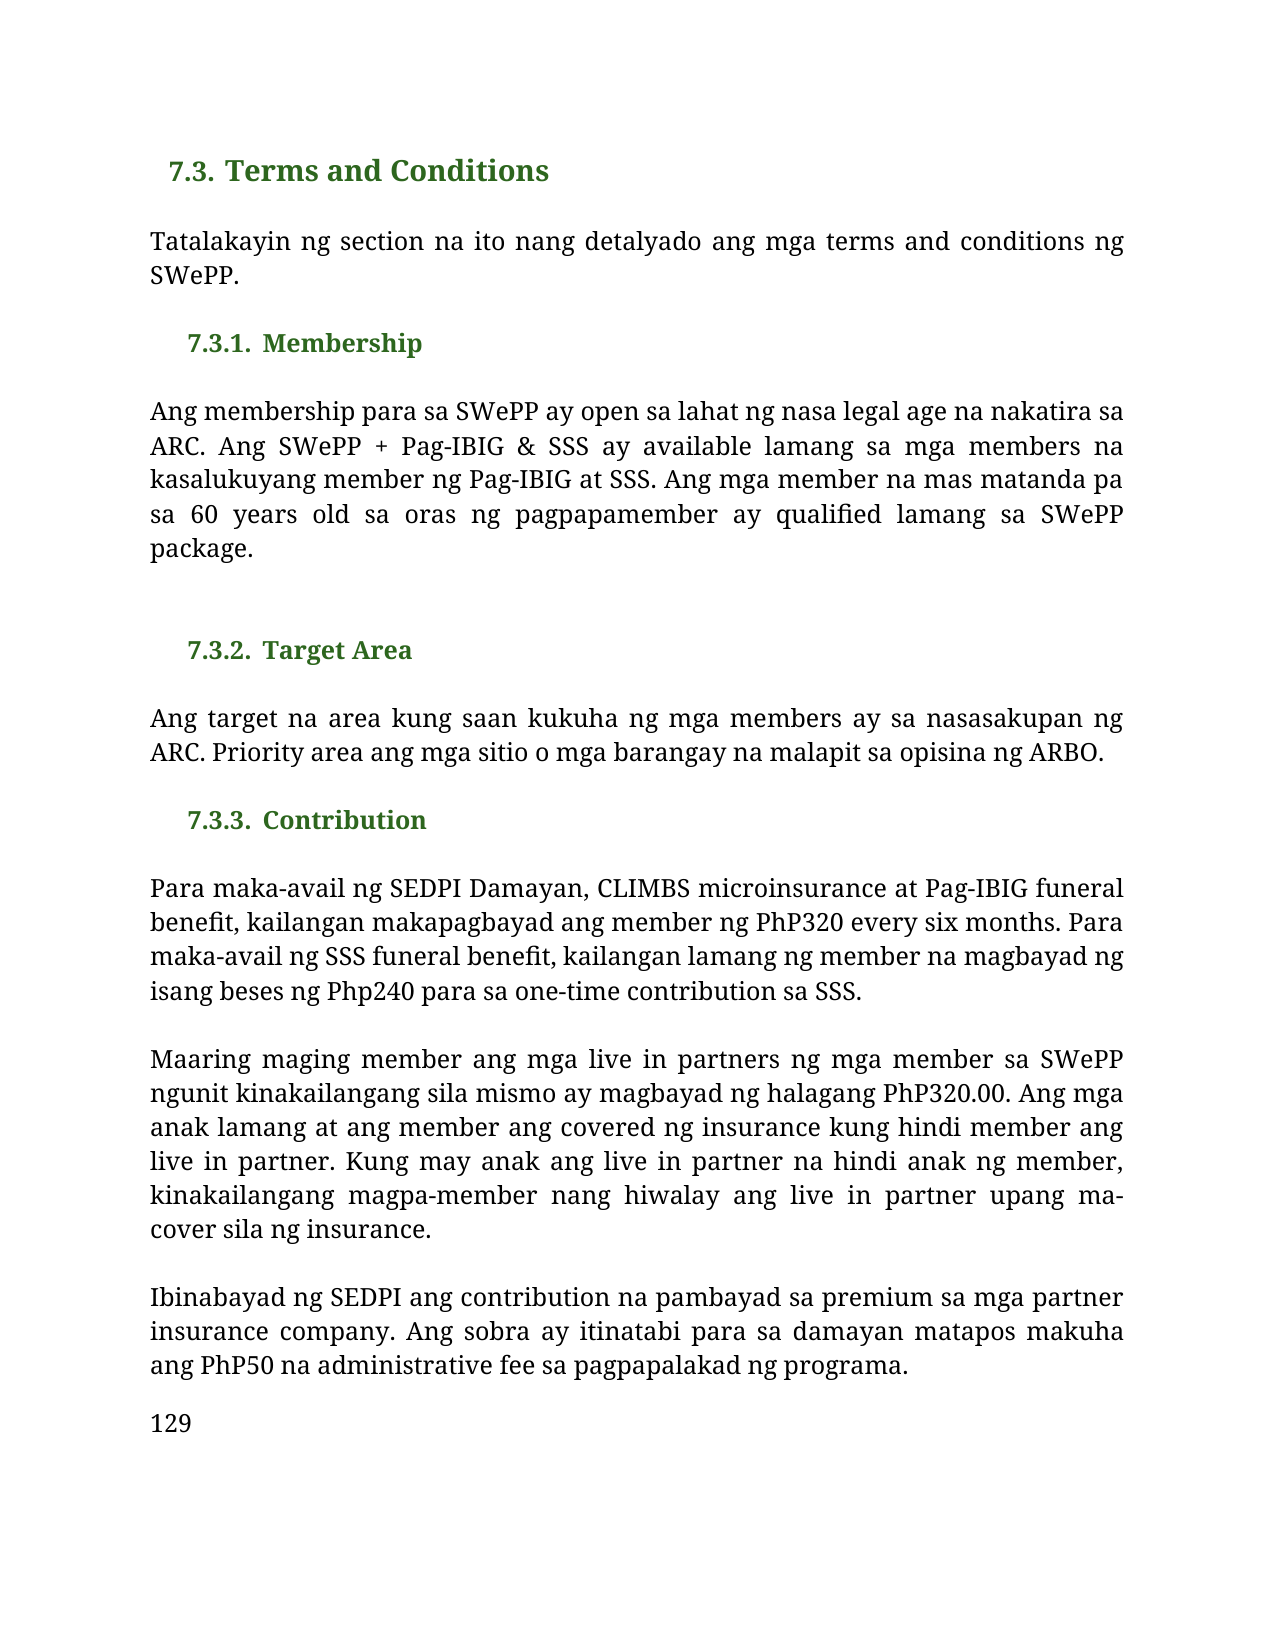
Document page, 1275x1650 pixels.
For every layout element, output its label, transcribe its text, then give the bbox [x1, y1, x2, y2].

subtitle Contribution [187, 803, 1125, 837]
text Para maka-avail ng SEDPI Damayan, CLIMBS microinsurance at Pag-IBIG funeral benefit, kailangan makapagbayad ang member ng PhP320 every six months. Para maka-avail ng SSS funeral benefit, kailangan lamang ng member na magbayad ng isang beses ng Php240 para sa one-time contribution sa SSS. [150, 871, 1125, 1007]
subtitle Terms and Conditions [169, 150, 1125, 190]
text Tatalakayin ng section na ito nang detalyado ang mga terms and conditions ng SWePP. [150, 224, 1125, 292]
text Ang target na area kung saan kukuha ng mga members ay sa nasasakupan ng ARC. Priority area ang mga sitio o mga barangay na malapit sa opisina ng ARBO. [150, 701, 1125, 769]
subtitle Membership [187, 326, 1125, 360]
text Ang membership para sa SWePP ay open sa lahat ng nasa legal age na nakatira sa ARC. Ang SWePP + Pag-IBIG & SSS ay available lamang sa mga members na kasalukuyang member ng Pag-IBIG at SSS. Ang mga member na mas matanda pa sa 60 years old sa oras ng pagpapamember ay qualified lamang sa SWePP package. [150, 394, 1125, 564]
subtitle Target Area [187, 632, 1125, 667]
text Ibinabayad ng SEDPI ang contribution na pambayad sa premium sa mga partner insurance company. Ang sobra ay itinatabi para sa damayan matapos makuha ang PhP50 na administrative fee sa pagpapalakad ng programa. [150, 1280, 1125, 1382]
text Maaring maging member ang mga live in partners ng mga member sa SWePP ngunit kinakailangang sila mismo ay magbayad ng halagang PhP320.00. Ang mga anak lamang at ang member ang covered ng insurance kung hindi member ang live in partner. Kung may anak ang live in partner na hindi anak ng member, kinakailangang magpa-member nang hiwalay ang live in partner upang ma-cover sila ng insurance. [150, 1041, 1125, 1246]
